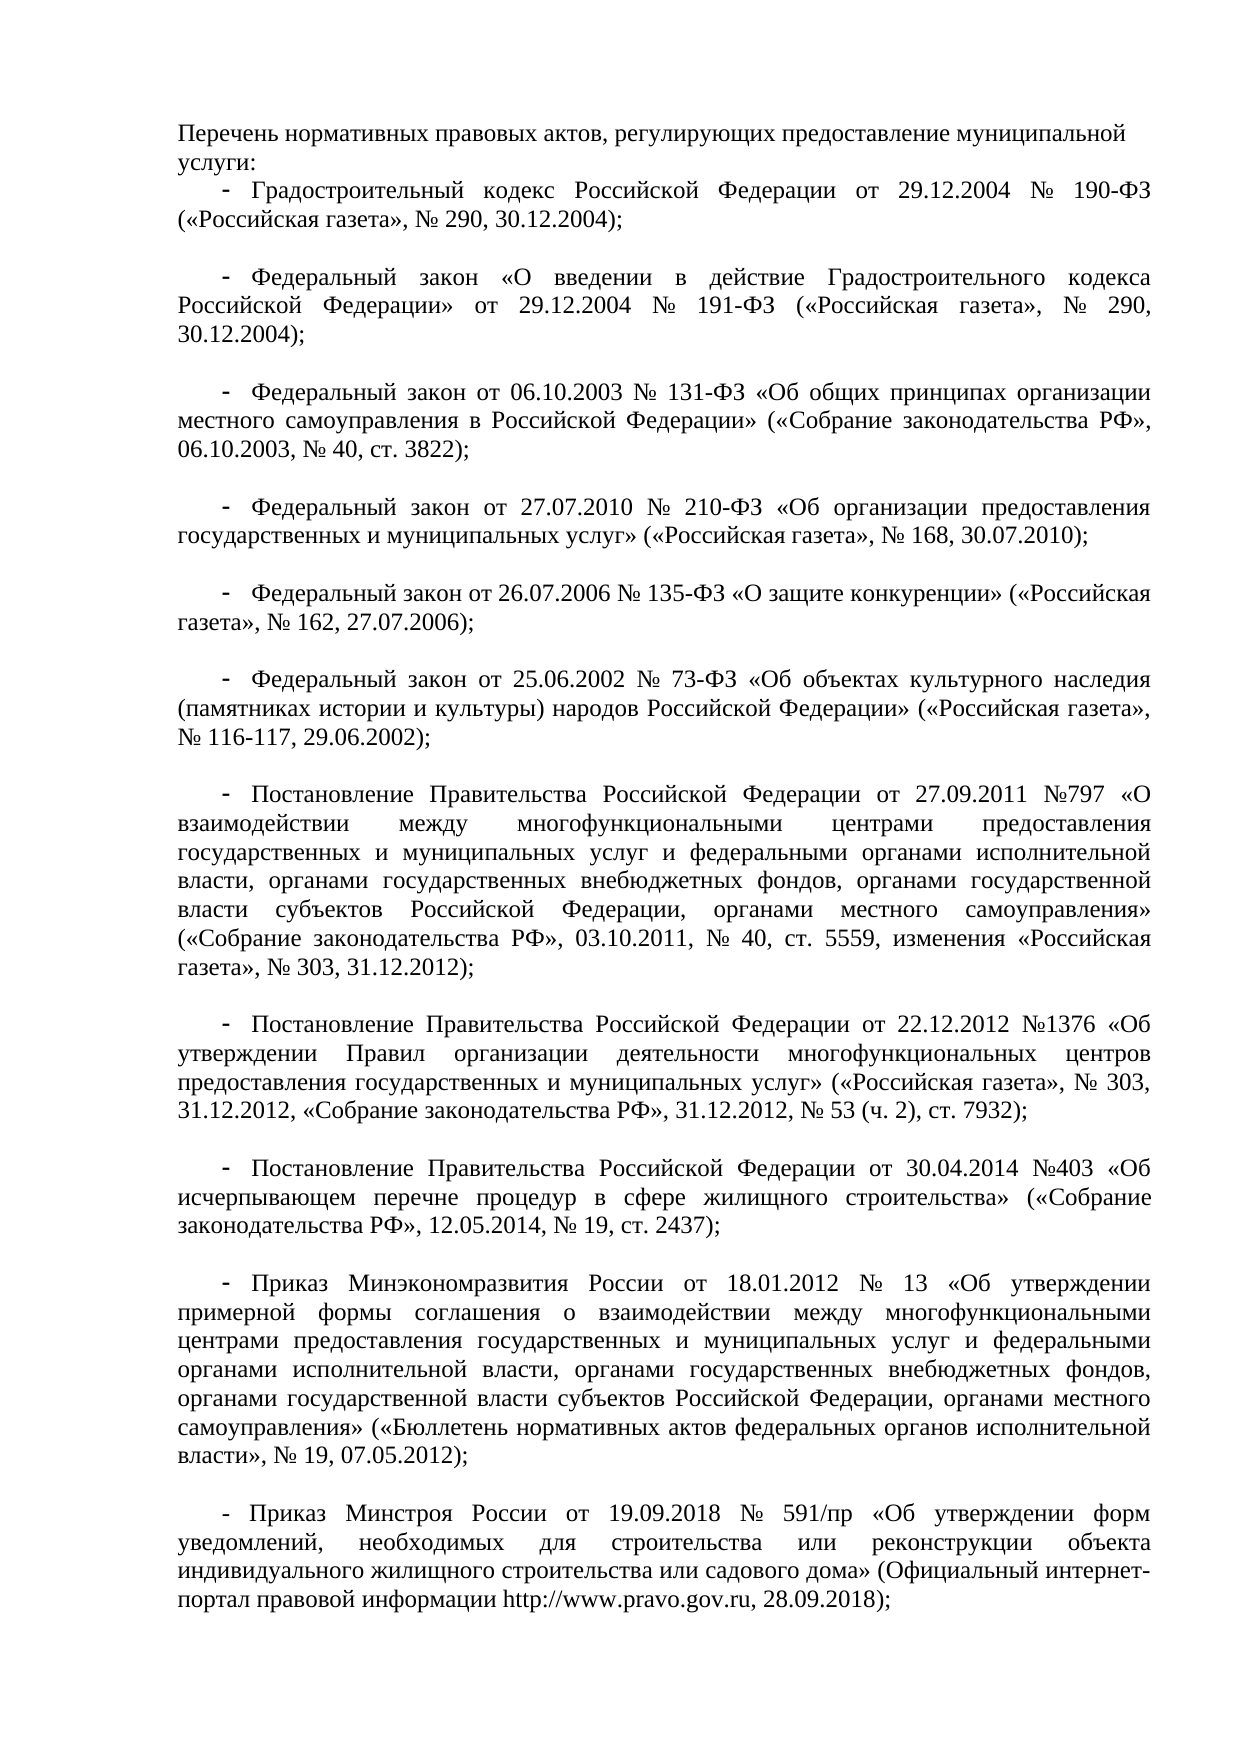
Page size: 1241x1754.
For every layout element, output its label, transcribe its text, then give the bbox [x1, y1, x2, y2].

list Постановление Правительства Российской Федерации от 22.12.2012 №1376 «Об утверждении Правил организации деятельности многофункциональных центров предоставления государственных и муниципальных услуг» («Российская газета», № 303, 31.12.2012, «Собрание законодательства РФ», 31.12.2012, № 53 (ч. 2), ст. 7932); [177, 1009, 1152, 1124]
text Перечень нормативных правовых актов, регулирующих предоставление муниципальной услуги: [177, 118, 1152, 176]
list Федеральный закон от 27.07.2010 № 210-ФЗ «Об организации предоставления государственных и муниципальных услуг» («Российская газета», № 168, 30.07.2010); [177, 492, 1152, 549]
list Федеральный закон от 25.06.2002 № 73-ФЗ «Об объектах культурного наследия (памятниках истории и культуры) народов Российской Федерации» («Российская газета», № 116-117, 29.06.2002); [177, 664, 1152, 751]
list Градостроительный кодекс Российской Федерации от 29.12.2004 № 190-ФЗ («Российская газета», № 290, 30.12.2004); [177, 176, 1152, 233]
text - Приказ Минстроя России от 19.09.2018 № 591/пр «Об утверждении форм уведомлений, необходимых для строительства или реконструкции объекта индивидуального жилищного строительства или садового дома» (Официальный интернет-портал правовой информации http://www.pravo.gov.ru, 28.09.2018); [177, 1498, 1152, 1613]
list Федеральный закон от 26.07.2006 № 135-ФЗ «О защите конкуренции» («Российская газета», № 162, 27.07.2006); [177, 578, 1152, 636]
list Федеральный закон «О введении в действие Градостроительного кодекса Российской Федерации» от 29.12.2004 № 191-ФЗ («Российская газета», № 290, 30.12.2004); [177, 262, 1152, 348]
list Федеральный закон от 06.10.2003 № 131-ФЗ «Об общих принципах организации местного самоуправления в Российской Федерации» («Собрание законодательства РФ», 06.10.2003, № 40, ст. 3822); [177, 377, 1152, 463]
list Приказ Минэкономразвития России от 18.01.2012 № 13 «Об утверждении примерной формы соглашения о взаимодействии между многофункциональными центрами предоставления государственных и муниципальных услуг и федеральными органами исполнительной власти, органами государственных внебюджетных фондов, органами государственной власти субъектов Российской Федерации, органами местного самоуправления» («Бюллетень нормативных актов федеральных органов исполнительной власти», № 19, 07.05.2012); [177, 1268, 1152, 1469]
list Постановление Правительства Российской Федерации от 27.09.2011 №797 «О взаимодействии между многофункциональными центрами предоставления государственных и муниципальных услуг и федеральными органами исполнительной власти, органами государственных внебюджетных фондов, органами государственной власти субъектов Российской Федерации, органами местного самоуправления» («Собрание законодательства РФ», 03.10.2011, № 40, ст. 5559, изменения «Российская газета», № 303, 31.12.2012); [177, 779, 1152, 981]
list Постановление Правительства Российской Федерации от 30.04.2014 №403 «Об исчерпывающем перечне процедур в сфере жилищного строительства» («Собрание законодательства РФ», 12.05.2014, № 19, ст. 2437); [177, 1153, 1152, 1239]
